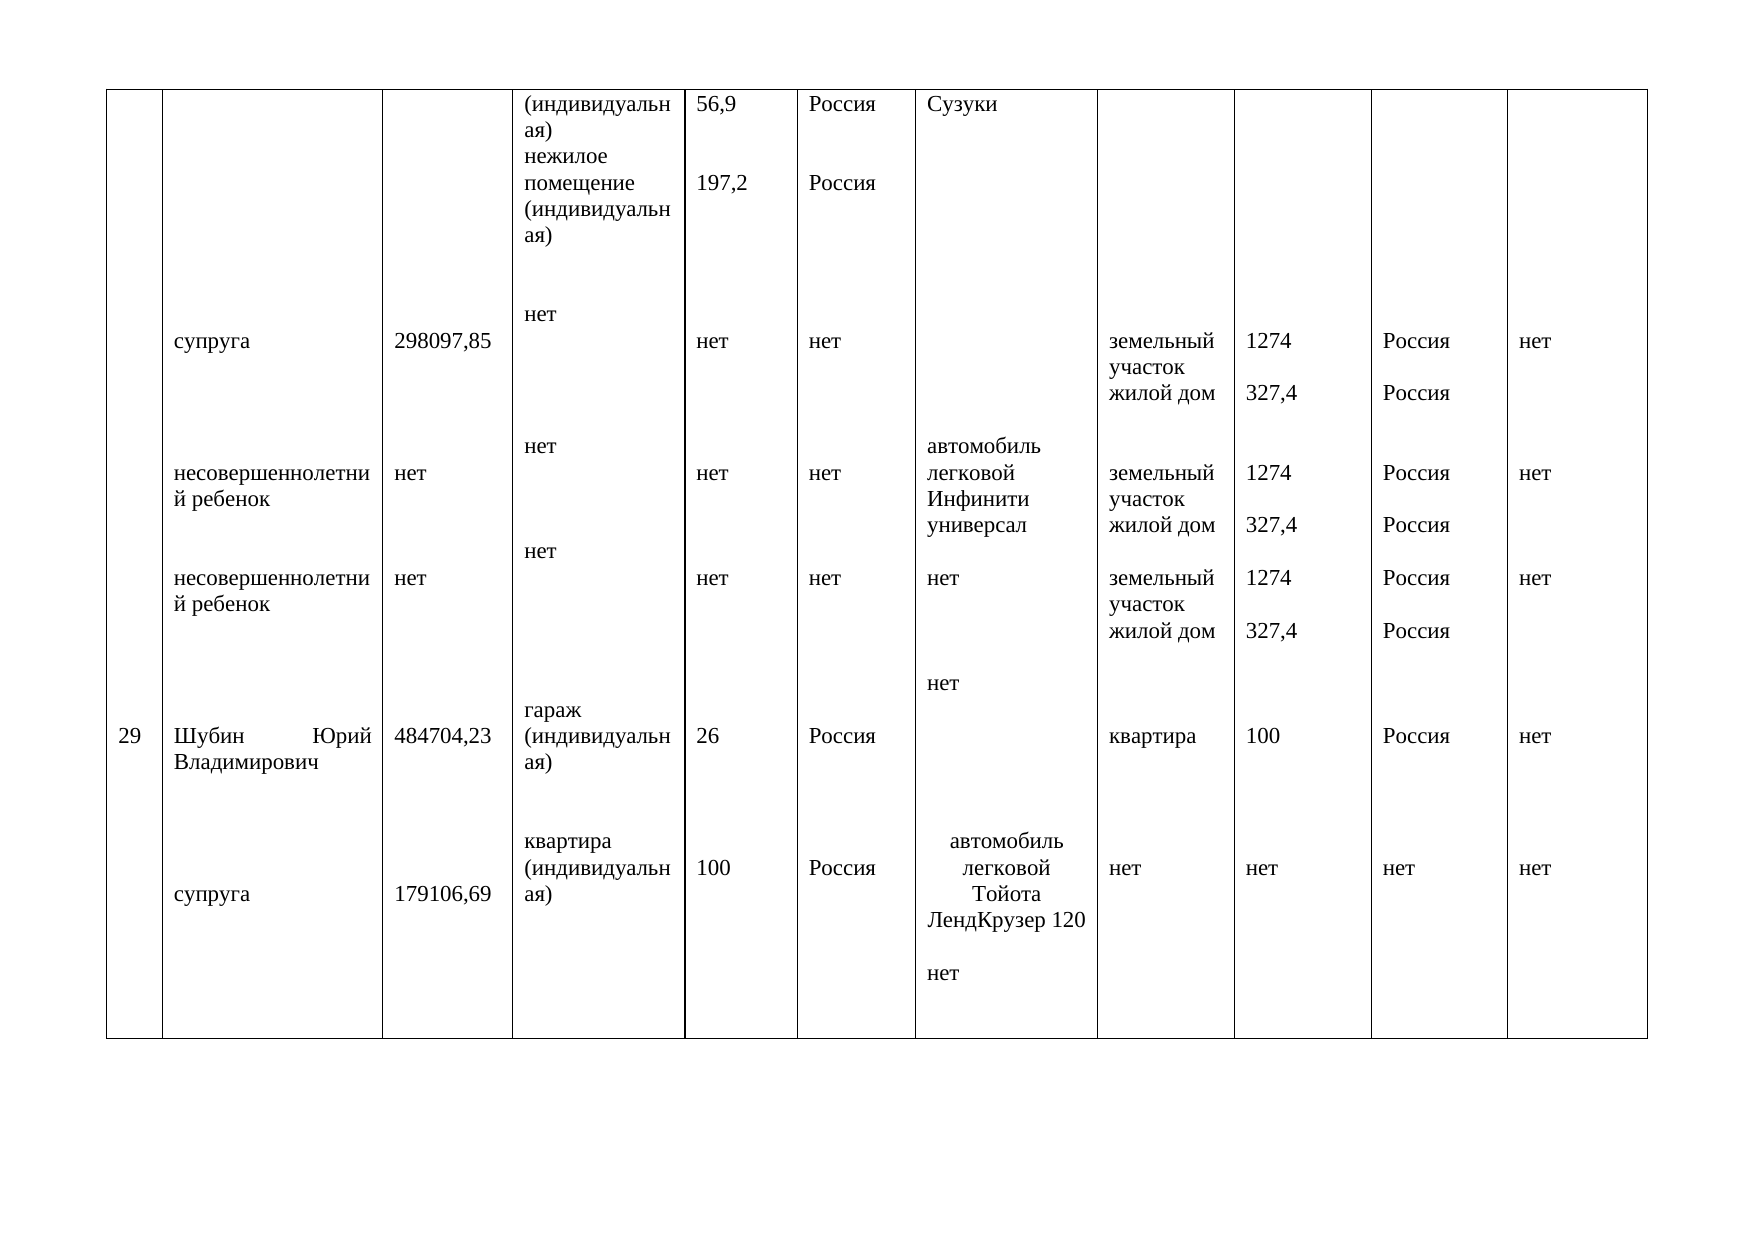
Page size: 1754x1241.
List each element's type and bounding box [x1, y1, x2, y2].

table_cell [163, 90, 382, 1038]
table_cell [1508, 90, 1647, 1038]
table_cell [107, 90, 162, 1038]
table_cell [916, 90, 1097, 1038]
table_cell [1372, 90, 1507, 1038]
table_cell [1235, 90, 1371, 1038]
table_cell [513, 90, 684, 1038]
table_cell [383, 90, 512, 1038]
table_cell [1098, 90, 1234, 1038]
table_cell [686, 90, 797, 1038]
table_cell [798, 90, 915, 1038]
